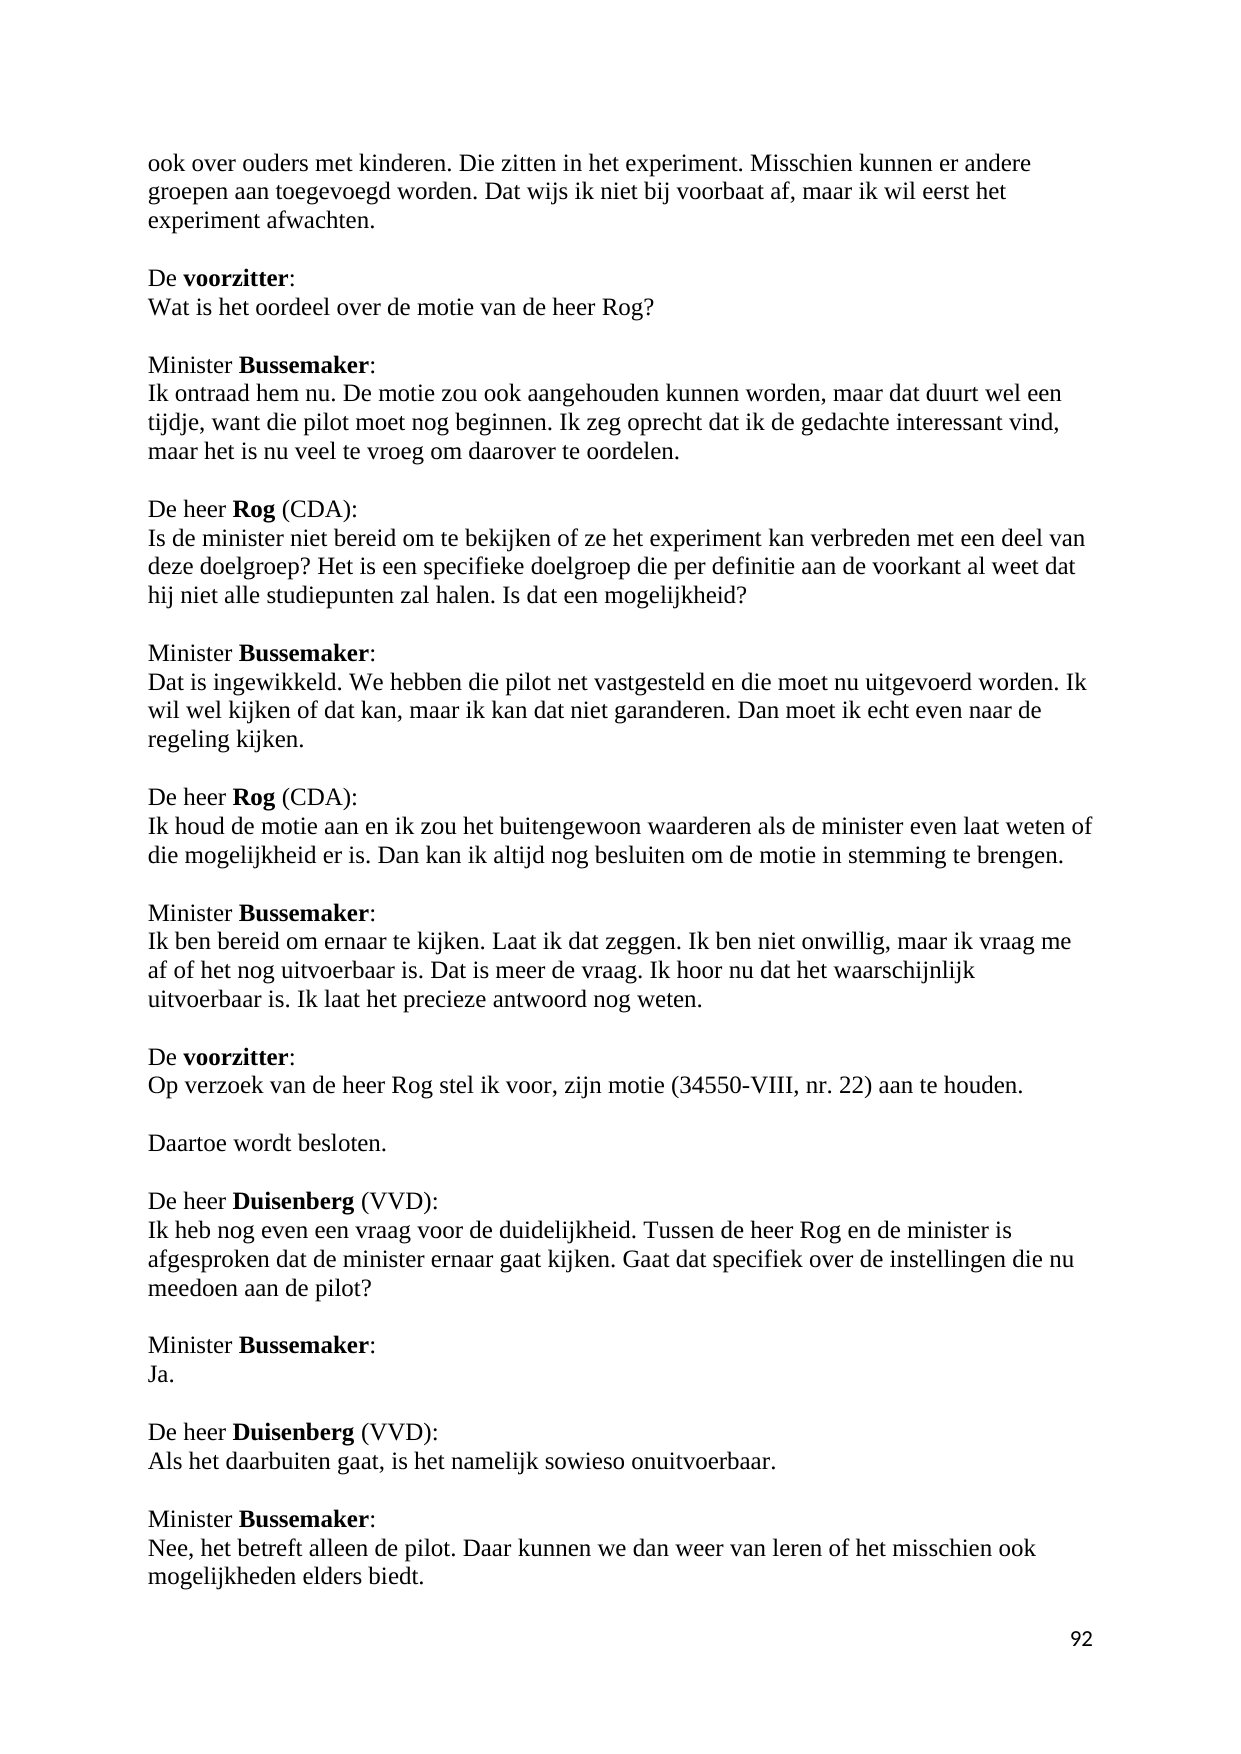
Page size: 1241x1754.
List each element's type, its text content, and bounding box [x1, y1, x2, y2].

text Minister Bussemaker: Ik ontraad hem nu. De motie zou ook aangehouden kunnen worden, maar dat duurt wel een tijdje, want die pilot moet nog beginnen. Ik zeg oprecht dat ik de gedachte interessant vind, maar het is nu veel te vroeg om daarover te oordelen. [148, 350, 1093, 465]
text De voorzitter: Wat is het oordeel over de motie van de heer Rog? [148, 263, 1093, 321]
text Minister Bussemaker: Dat is ingewikkeld. We hebben die pilot net vastgesteld en die moet nu uitgevoerd worden. Ik wil wel kijken of dat kan, maar ik kan dat niet garanderen. Dan moet ik echt even naar de regeling kijken. [148, 638, 1093, 753]
text Minister Bussemaker: Ja. [148, 1331, 1093, 1388]
text Daartoe wordt besloten. [148, 1128, 1093, 1157]
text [148, 148, 1093, 234]
text De heer Rog (CDA): Ik houd de motie aan en ik zou het buitengewoon waarderen als de minister even laat weten of die mogelijkheid er is. Dan kan ik altijd nog besluiten om de motie in stemming te brengen. [148, 782, 1093, 868]
text Minister Bussemaker: Nee, het betreft alleen de pilot. Daar kunnen we dan weer van leren of het misschien ook mogelijkheden elders biedt. [148, 1504, 1093, 1590]
text De voorzitter: Op verzoek van de heer Rog stel ik voor, zijn motie (34550-VIII, nr. 22) aan te houden. [148, 1042, 1093, 1099]
text De heer Rog (CDA): Is de minister niet bereid om te bekijken of ze het experiment kan verbreden met een deel van deze doelgroep? Het is een specifieke doelgroep die per definitie aan de voorkant al weet dat hij niet alle studiepunten zal halen. Is dat een mogelijkheid? [148, 494, 1093, 609]
text De heer Duisenberg (VVD): Ik heb nog even een vraag voor de duidelijkheid. Tussen de heer Rog en de minister is afgesproken dat de minister ernaar gaat kijken. Gaat dat specifiek over de instellingen die nu meedoen aan de pilot? [148, 1186, 1093, 1301]
text Minister Bussemaker: Ik ben bereid om ernaar te kijken. Laat ik dat zeggen. Ik ben niet onwillig, maar ik vraag me af of het nog uitvoerbaar is. Dat is meer de vraag. Ik hoor nu dat het waarschijnlijk uitvoerbaar is. Ik laat het precieze antwoord nog weten. [148, 898, 1093, 1013]
text De heer Duisenberg (VVD): Als het daarbuiten gaat, is het namelijk sowieso onuitvoerbaar. [148, 1417, 1093, 1475]
